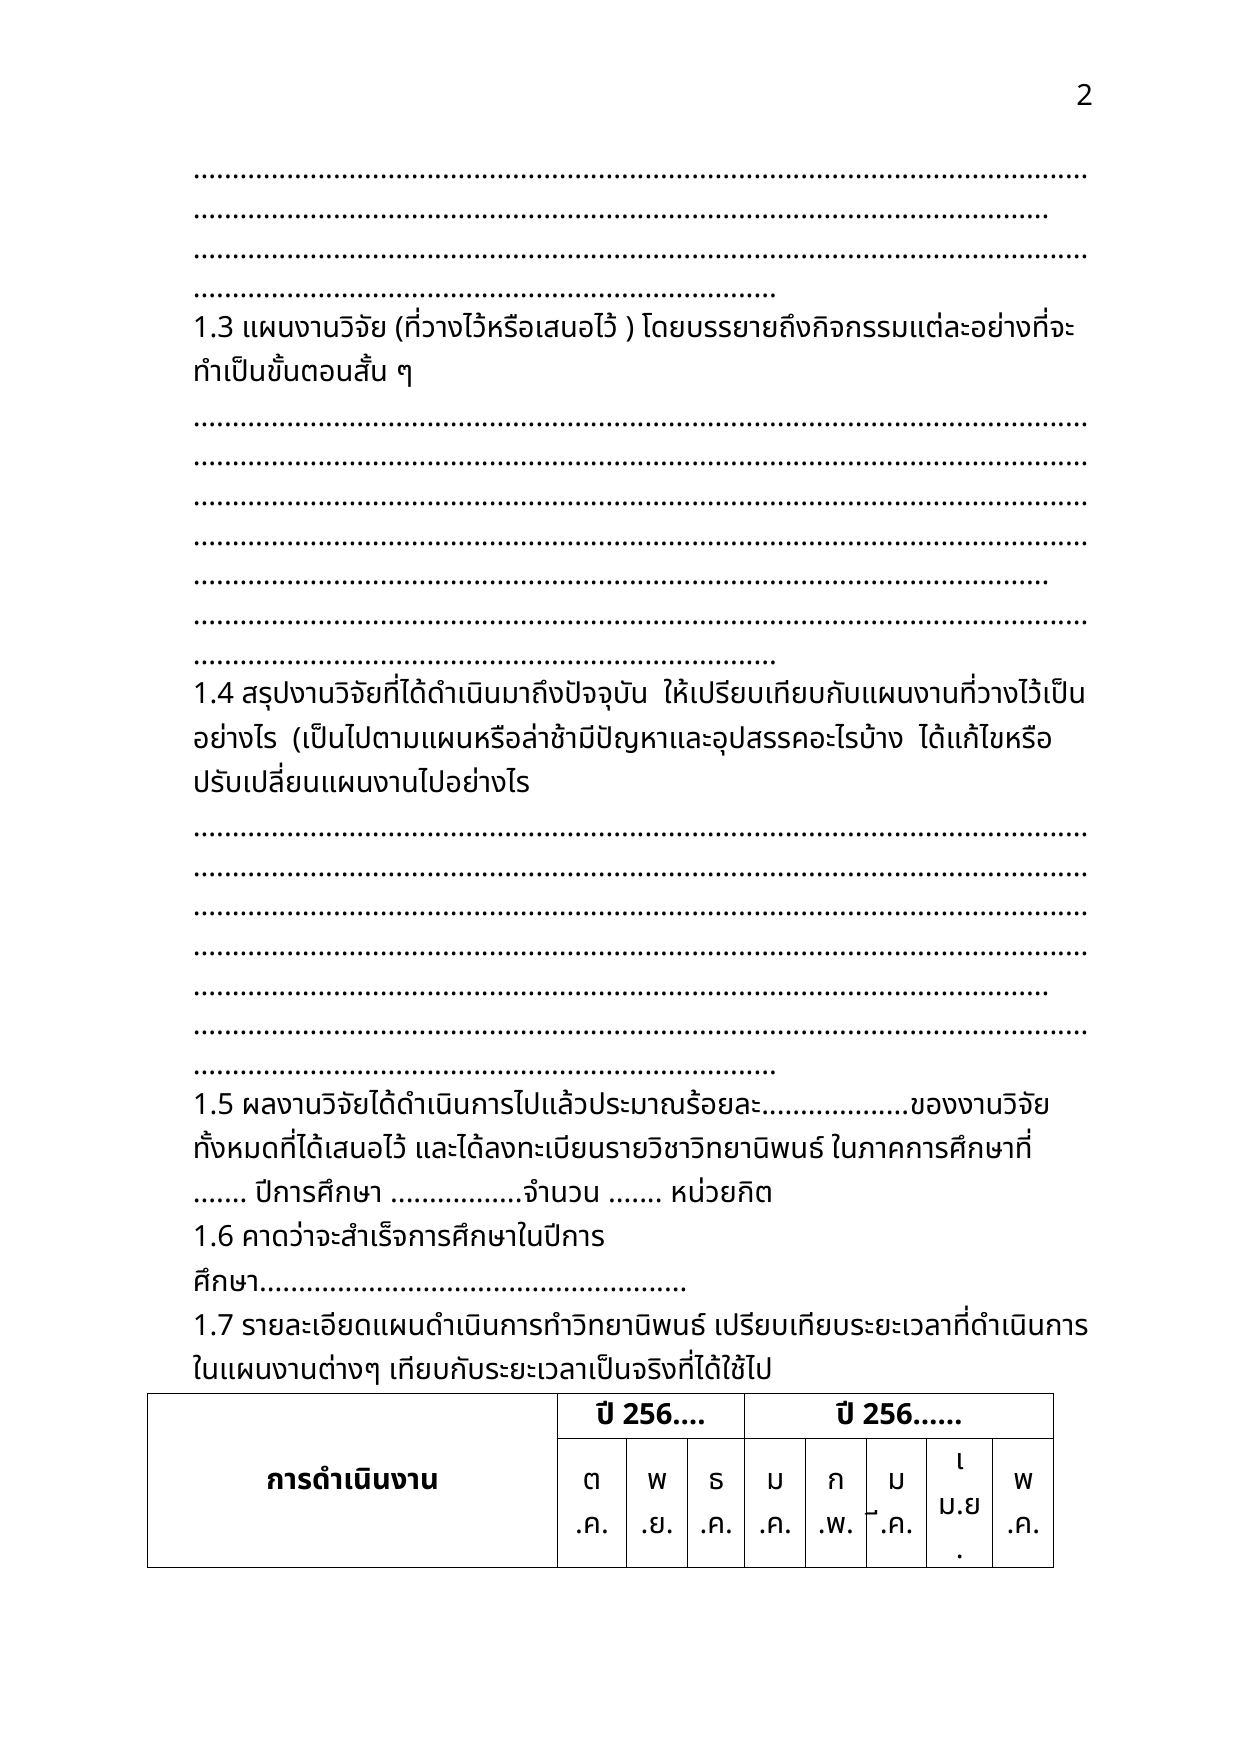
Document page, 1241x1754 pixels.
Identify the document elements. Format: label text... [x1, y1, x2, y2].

table_cell พ.ย. [627, 1439, 687, 1567]
table_cell ก.พ. [806, 1439, 866, 1567]
table_cell ต.ค. [558, 1439, 626, 1567]
table_cell ม.ค. [745, 1439, 805, 1567]
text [193, 148, 1092, 227]
text 1.4 สรุปงานวิจัยที่ได้ดำเนินมาถึงปัจจุบัน ให้เปรียบเทียบกับแผนงานที่วางไว้เป็นอย่างไร (เป็นไปตามแผนหรือล่าช้ามีปัญหาและอุปสรรคอะไรบ้าง ได้แก้ไขหรือปรับเปลี่ยนแผนงานไปอย่างไร [193, 673, 1092, 805]
text 1.5 ผลงานวิจัยได้ดำเนินการไปแล้วประมาณร้อยละ...................ของงานวิจัยทั้งหมดที่ได้เสนอไว้ และได้ลงทะเบียนรายวิชาวิทยานิพนธ์ ในภาคการศึกษาที่ ....... ปีการศึกษา .................จำนวน ....... หน่วยกิต [193, 1083, 1092, 1216]
text 1.6 คาดว่าจะสำเร็จการศึกษาในปีการศึกษา....................................................... [193, 1216, 1092, 1304]
table_cell เม.ย. [927, 1439, 992, 1567]
table_header การดำเนินงาน [148, 1394, 557, 1567]
table_cell พ.ค. [993, 1439, 1053, 1567]
table_header ปี 256…… [745, 1394, 1053, 1438]
text 1.3 แผนงานวิจัย (ที่วางไว้หรือเสนอไว้ ) โดยบรรยายถึงกิจกรรมแต่ละอย่างที่จะทำเป็นขั้นตอนสั้น ๆ [193, 306, 1092, 395]
text 1.7 รายละเอียดแผนดำเนินการทำวิทยานิพนธ์ เปรียบเทียบระยะเวลาที่ดำเนินการในแผนงานต่างๆ เทียบกับระยะเวลาเป็นจริงที่ได้ใช้ไป [193, 1304, 1092, 1392]
table_cell มี.ค. [867, 1439, 926, 1567]
table_header ปี 256…. [558, 1394, 744, 1438]
table_cell ธ.ค. [688, 1439, 744, 1567]
